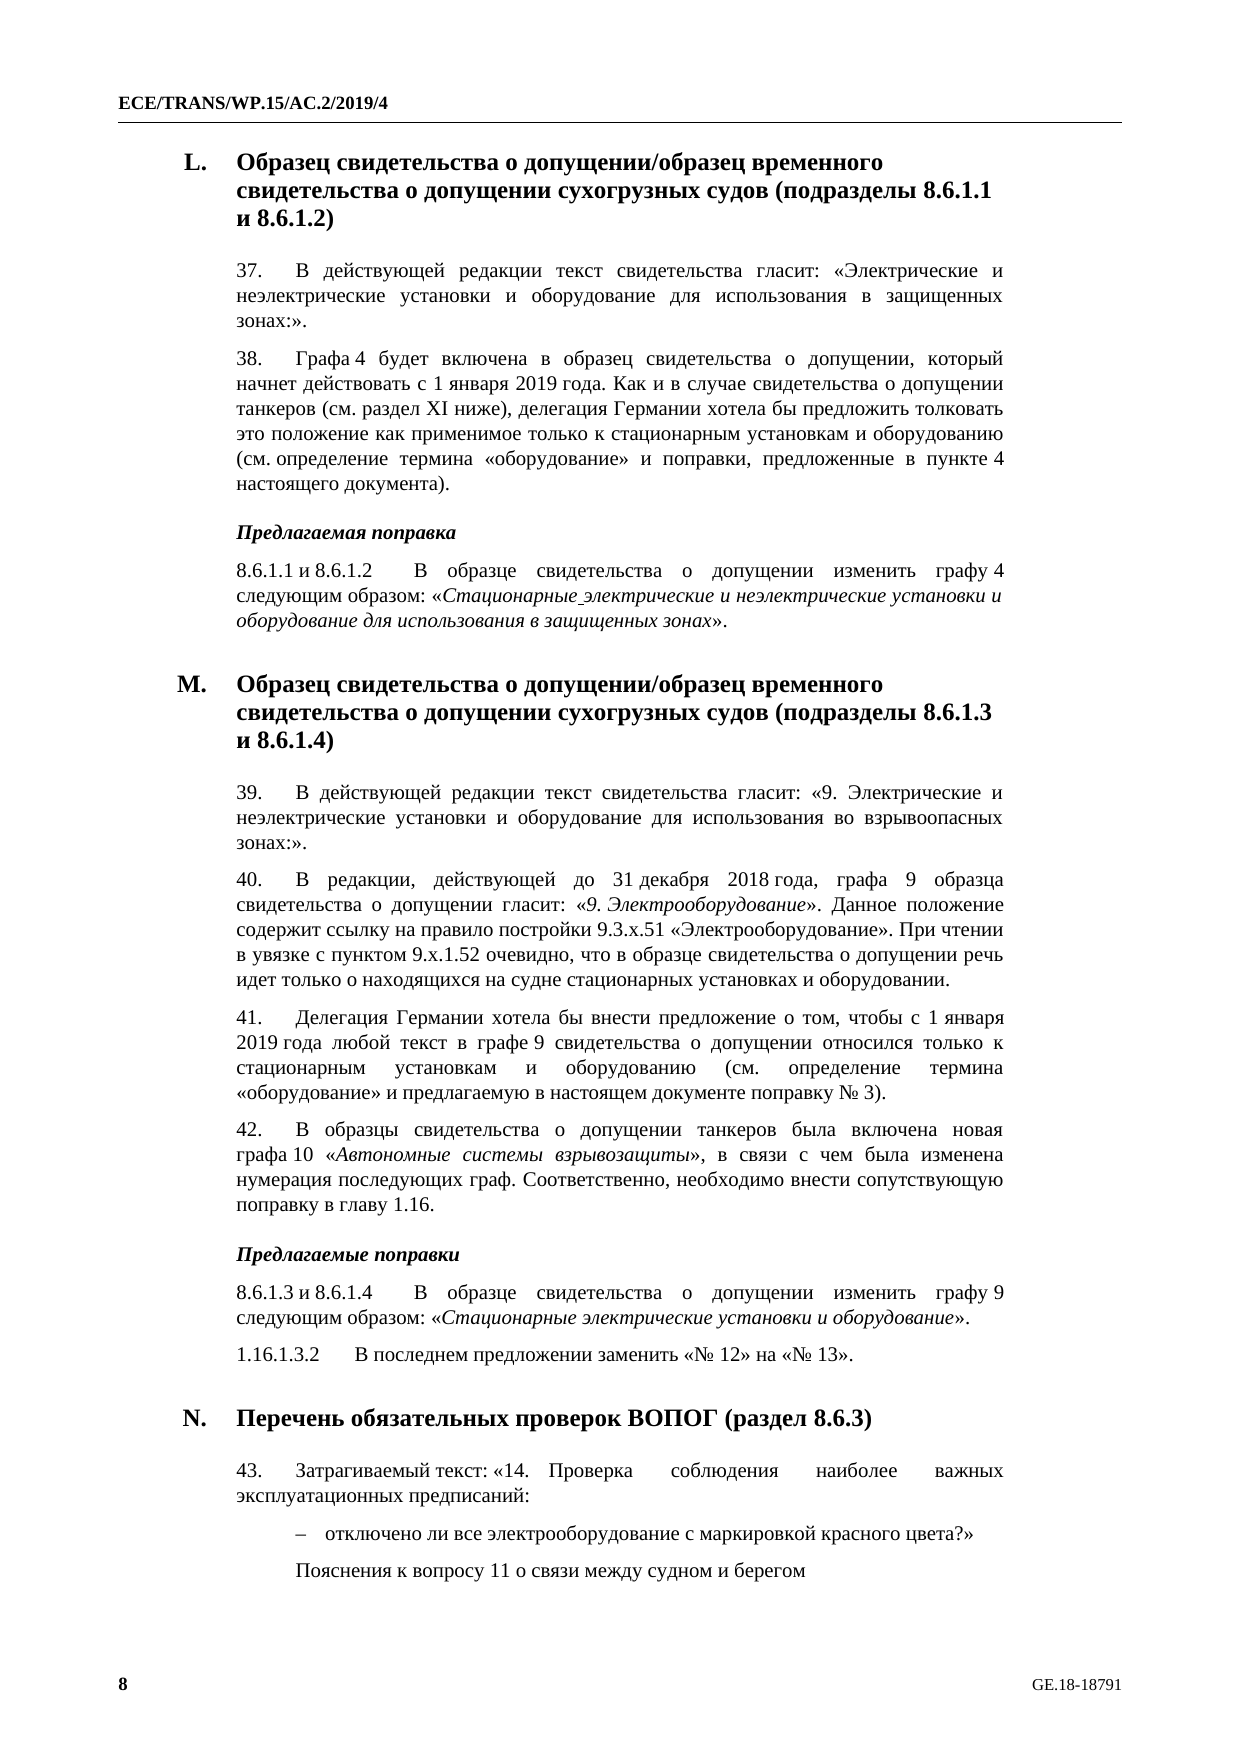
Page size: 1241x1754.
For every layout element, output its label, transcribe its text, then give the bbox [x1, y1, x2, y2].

text 41. Делегация Германии хотела бы внести предложение о том, чтобы с 1 января 2019 года любой текст в графе 9 свидетельства о допущении относился только к стационарным установкам и оборудованию (см. определение термина «оборудование» и предлагаемую в настоящем документе поправку № 3). [236, 1004, 1004, 1104]
text Пояснения к вопросу 11 о связи между судном и берегом [295, 1557, 1004, 1582]
text Предлагаемая поправка [118, 519, 1004, 544]
text 8.6.1.3 и 8.6.1.4 В образце свидетельства о допущении изменить графу 9 следующим образом: «Стационарные электрические установки и оборудование». [236, 1279, 1004, 1329]
text 38. Графа 4 будет включена в образец свидетельства о допущении, который начнет действовать с 1 января 2019 года. Как и в случае свидетельства о допущении танкеров (см. раздел XI ниже), делегация Германии хотела бы предложить толковать это положение как применимое только к стационарным установкам и оборудованию (см. определение термина «оборудование» и поправки, предложенные в пункте 4 настоящего документа). [236, 344, 1004, 494]
text L. Образец свидетельства о допущении/образец временного свидетельства о допущении сухогрузных судов (подразделы 8.6.1.1 и 8.6.1.2) [118, 148, 1004, 232]
text 37. В действующей редакции текст свидетельства гласит: «Электрические и неэлектрические установки и оборудование для использования в защищенных зонах:». [236, 257, 1004, 332]
text 39. В действующей редакции текст свидетельства гласит: «9. Электрические и неэлектрические установки и оборудование для использования во взрывоопасных зонах:». [236, 779, 1004, 854]
text 8.6.1.1 и 8.6.1.2 В образце свидетельства о допущении изменить графу 4 следующим образом: «Стационарные электрические и неэлектрические установки и оборудование для использования в защищенных зонах». [236, 557, 1004, 632]
text 43. Затрагиваемый текст: «14. Проверка соблюдения наиболее важных эксплуатационных предписаний: [236, 1457, 1004, 1507]
text M. Образец свидетельства о допущении/образец временного свидетельства о допущении сухогрузных судов (подразделы 8.6.1.3 и 8.6.1.4) [118, 669, 1004, 754]
text 42. В образцы свидетельства о допущении танкеров была включена новая графа 10 «Автономные системы взрывозащиты», в связи с чем была изменена нумерация последующих граф. Соответственно, необходимо внести сопутствующую поправку в главу 1.16. [236, 1116, 1004, 1216]
text 40. В редакции, действующей до 31 декабря 2018 года, графа 9 образца свидетельства о допущении гласит: «9. Электрооборудование». Данное положение содержит ссылку на правило постройки 9.3.x.51 «Электрооборудование». При чтении в увязке с пунктом 9.x.1.52 очевидно, что в образце свидетельства о допущении речь идет только о находящихся на судне стационарных установках и оборудовании. [236, 866, 1004, 991]
text Предлагаемые поправки [118, 1241, 1004, 1266]
text – отключено ли все электрооборудование с маркировкой красного цвета?» [295, 1519, 1004, 1544]
text 1.16.1.3.2 В последнем предложении заменить «№ 12» на «№ 13». [236, 1341, 1004, 1366]
text N. Перечень обязательных проверок ВОПОГ (раздел 8.6.3) [118, 1404, 1004, 1432]
